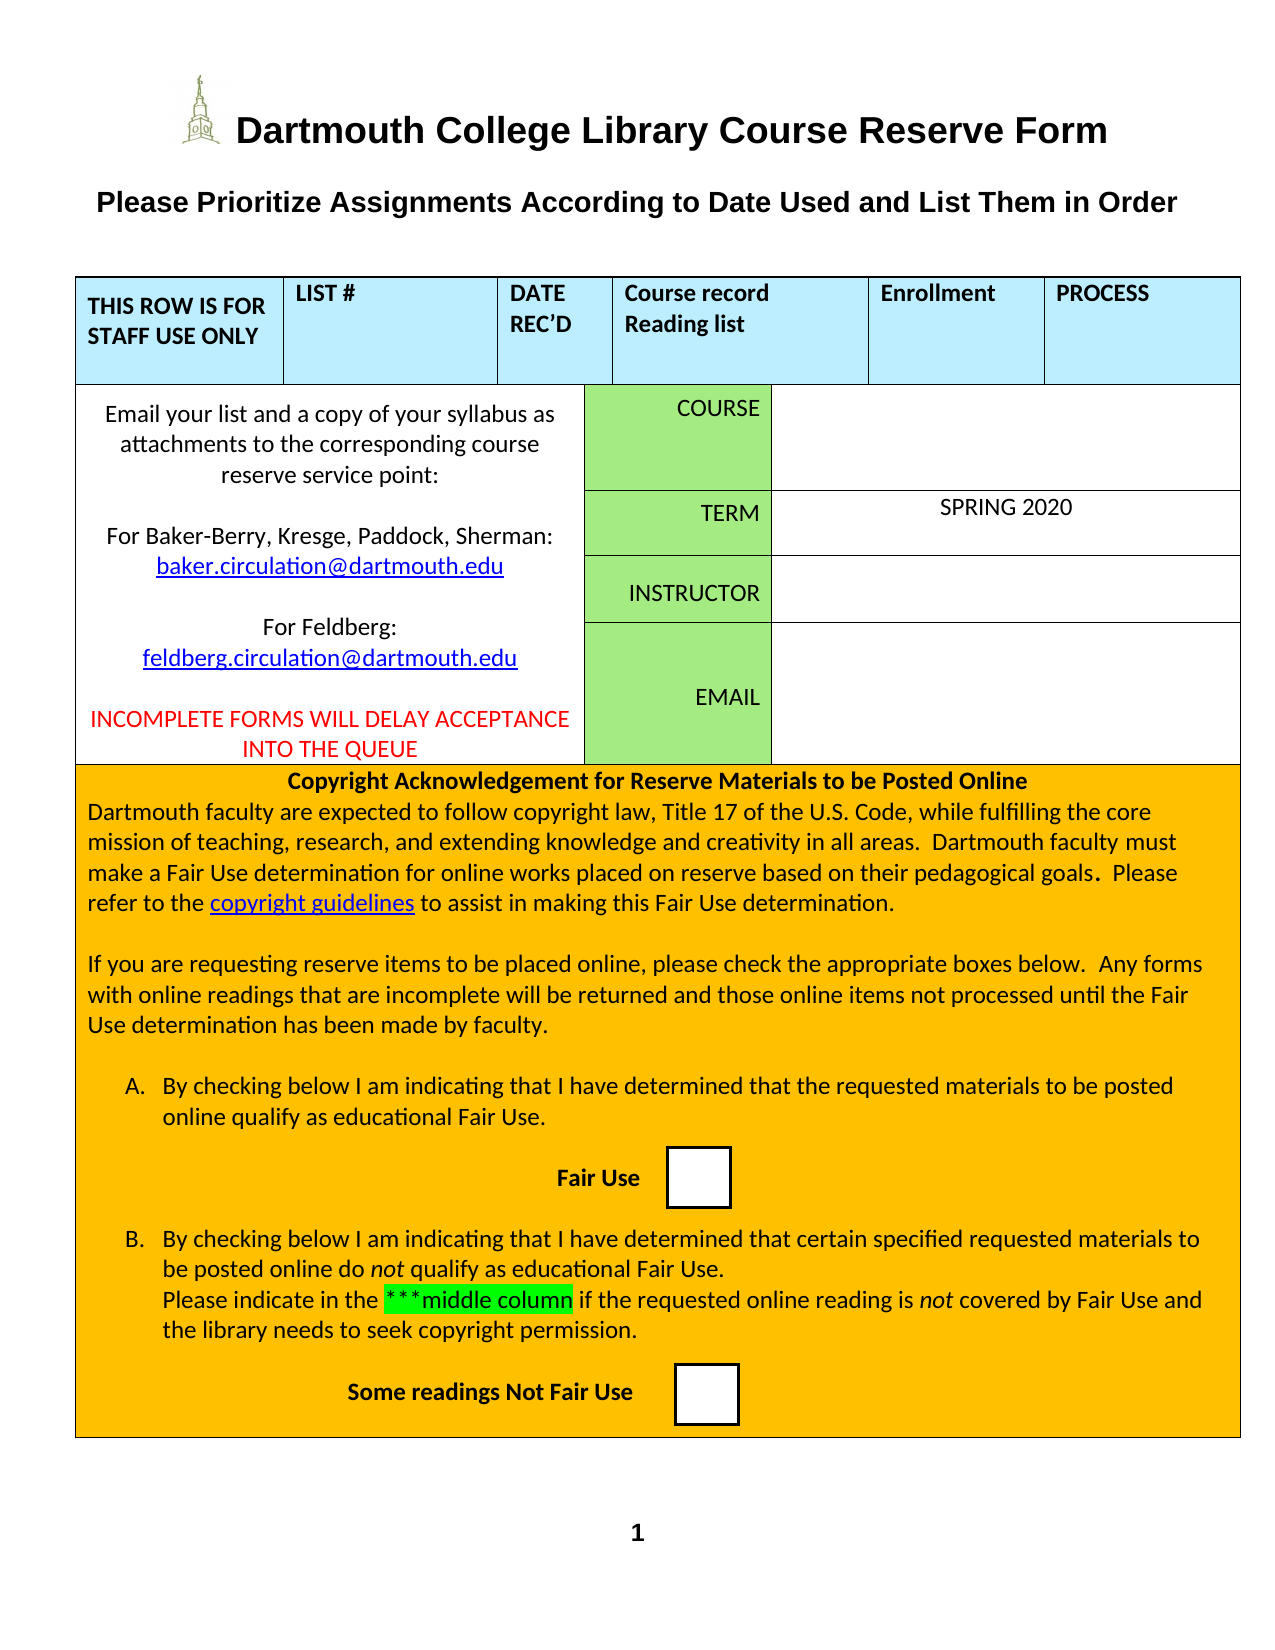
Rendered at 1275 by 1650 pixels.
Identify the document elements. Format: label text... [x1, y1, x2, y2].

table_cell [772, 623, 1240, 764]
table_header THIS ROW IS FOR STAFF USE ONLY [76, 278, 283, 384]
table_header DATE REC’D [498, 278, 612, 384]
table_header Enrollment [869, 278, 1044, 384]
table_header Course record Reading list [613, 278, 868, 384]
table_cell COURSE [585, 385, 771, 490]
table_cell SPRING 2020 [772, 491, 1240, 555]
table_header LIST # [284, 278, 497, 384]
picture [166, 75, 236, 144]
table_cell TERM [585, 491, 771, 555]
table_cell [772, 556, 1240, 622]
table_cell Copyright Acknowledgement for Reserve Materials to be Posted Online Dartmouth faculty are expected to follow copyright law, Title 17 of the U.S. Code, while fulfilling the core mission of teaching, research, and extending knowledge and creativity in all areas. Dartmouth faculty must make a Fair Use determination for online works placed on reserve based on their pedagogical goals. Please refer to the copyright guidelines to assist in making this Fair Use determination. If you are requesting reserve items to be placed online, please check the appropriate boxes below. Any forms with online readings that are incomplete will be returned and those online items not processed until the Fair Use determination has been made by faculty. By checking below I am indicating that I have determined that the requested materials to be posted online qualify as educational Fair Use. Fair Use By checking below I am indicating that I have determined that certain specified requested materials to be posted online do not qualify as educational Fair Use. Please indicate in the ***middle column if the requested online reading is not covered by Fair Use and the library needs to seek copyright permission. Some readings Not Fair Use [76, 765, 1240, 1437]
table_cell [772, 385, 1240, 490]
table_cell EMAIL [585, 623, 771, 764]
table_cell INSTRUCTOR [585, 556, 771, 622]
table_cell Email your list and a copy of your syllabus as attachments to the corresponding course reserve service point: For Baker-Berry, Kresge, Paddock, Sherman: baker.circulation@dartmouth.edu For Feldberg: feldberg.circulation@dartmouth.edu INCOMPLETE FORMS WILL DELAY ACCEPTANCE INTO THE QUEUE [76, 385, 584, 764]
table_header PROCESS [1045, 278, 1240, 384]
